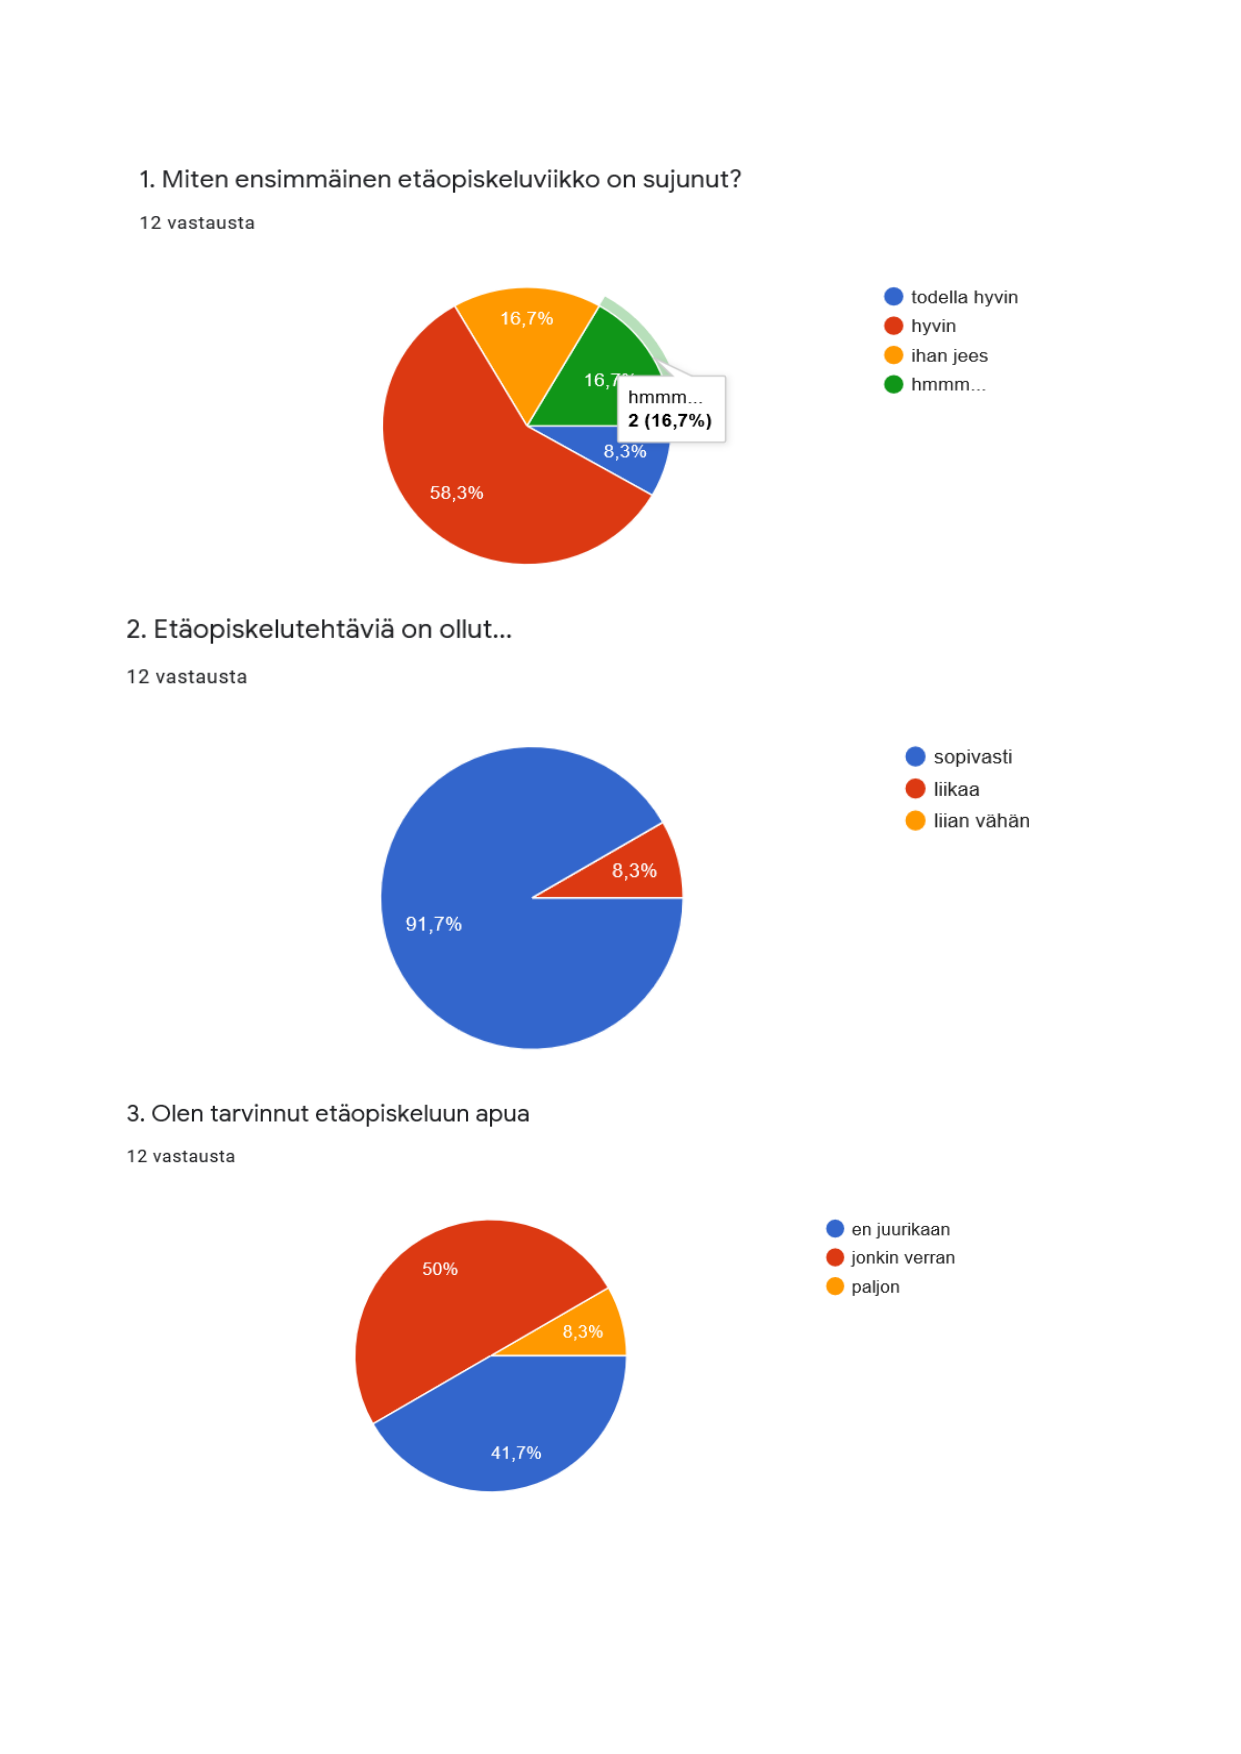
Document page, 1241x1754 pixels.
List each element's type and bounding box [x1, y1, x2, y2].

picture [118, 1087, 1010, 1509]
picture [118, 147, 1061, 584]
picture [118, 602, 1058, 1069]
